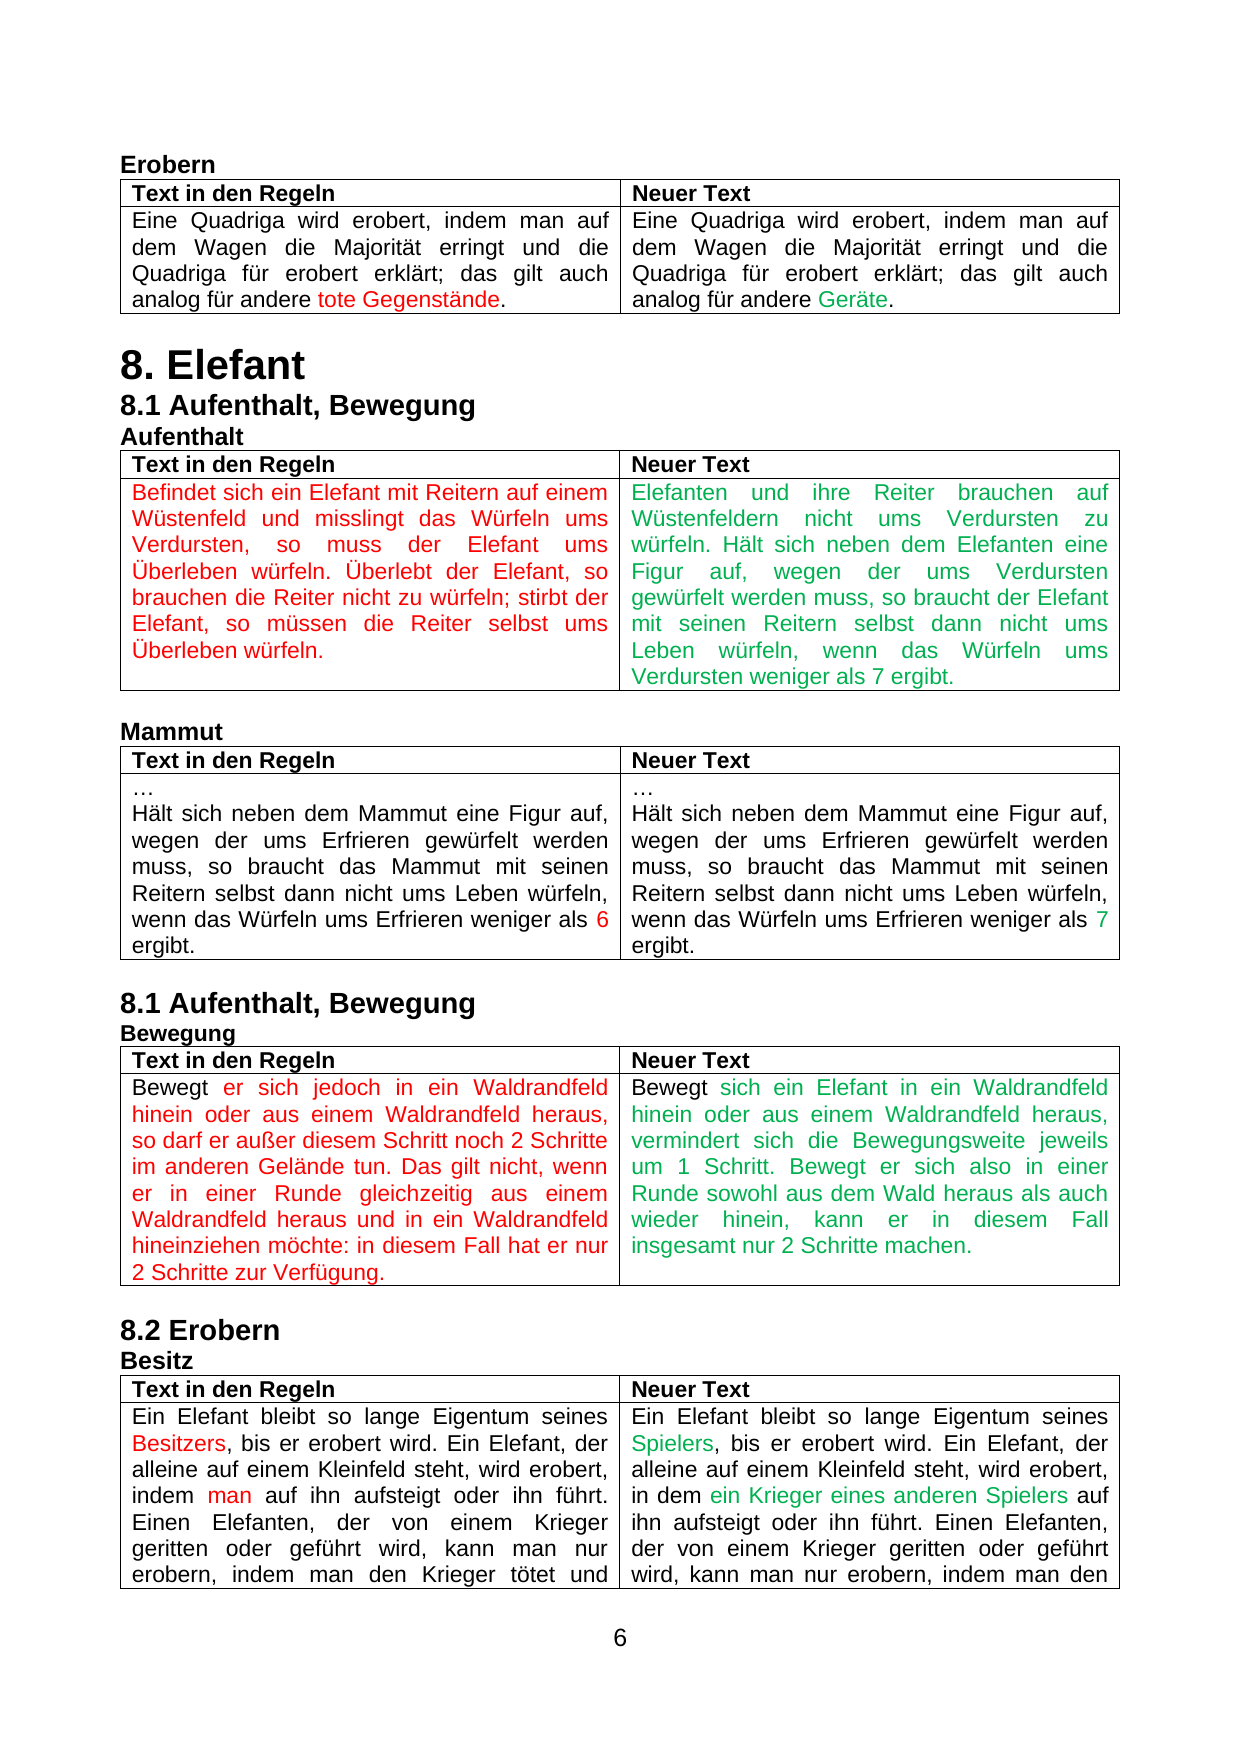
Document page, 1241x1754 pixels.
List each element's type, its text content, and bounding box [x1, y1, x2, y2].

text Aufenthalt [120, 421, 1120, 450]
table_header Text in den Regeln [121, 747, 620, 773]
text 8.1 Aufenthalt, Bewegung [120, 986, 1120, 1019]
table_header Text in den Regeln [121, 451, 619, 478]
table_header Neuer Text [620, 1376, 1119, 1402]
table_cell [121, 1403, 619, 1588]
text 8.1 Aufenthalt, Bewegung [120, 388, 1120, 421]
text 8. Elefant [120, 340, 1120, 388]
table_cell … Hält sich neben dem Mammut eine Figur auf, wegen der ums Erfrieren gewürfelt werden muss, so braucht das Mammut mit seinen Reitern selbst dann nicht ums Leben würfeln, wenn das Würfeln ums Erfrieren weniger als 6 ergibt. [121, 774, 620, 958]
table_header Text in den Regeln [121, 1376, 619, 1402]
table_header Neuer Text [621, 747, 1119, 773]
table_cell Bewegt er sich jedoch in ein Waldrandfeld hinein oder aus einem Waldrandfeld heraus, so darf er außer diesem Schritt noch 2 Schritte im anderen Gelände tun. Das gilt nicht, wenn er in einer Runde gleichzeitig aus einem Waldrandfeld heraus und in ein Waldrandfeld hineinziehen möchte: in diesem Fall hat er nur 2 Schritte zur Verfügung. [121, 1074, 619, 1285]
table_cell Eine Quadriga wird erobert, indem man auf dem Wagen die Majorität erringt und die Quadriga für erobert erklärt; das gilt auch analog für andere tote Gegenstände. [121, 207, 620, 313]
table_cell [620, 1403, 1119, 1588]
text Bewegung [120, 1019, 1120, 1046]
text Besitz [120, 1346, 1120, 1375]
text Mammut [120, 717, 1120, 746]
table_cell Bewegt sich ein Elefant in ein Waldrandfeld hinein oder aus einem Waldrandfeld heraus, vermindert sich die Bewegungsweite jeweils um 1 Schritt. Bewegt er sich also in einer Runde sowohl aus dem Wald heraus als auch wieder hinein, kann er in diesem Fall insgesamt nur 2 Schritte machen. [620, 1074, 1119, 1285]
table_header Text in den Regeln [121, 180, 620, 206]
table_header Text in den Regeln [121, 1047, 619, 1073]
table_header Neuer Text [620, 1047, 1119, 1073]
table_header Neuer Text [621, 180, 1119, 206]
table_header Neuer Text [620, 451, 1119, 478]
table_cell Befindet sich ein Elefant mit Reitern auf einem Wüstenfeld und misslingt das Würfeln ums Verdursten, so muss der Elefant ums Überleben würfeln. Überlebt der Elefant, so brauchen die Reiter nicht zu würfeln; stirbt der Elefant, so müssen die Reiter selbst ums Überleben würfeln. [121, 479, 619, 689]
table_cell Eine Quadriga wird erobert, indem man auf dem Wagen die Majorität erringt und die Quadriga für erobert erklärt; das gilt auch analog für andere Geräte. [621, 207, 1119, 313]
text Erobern [120, 150, 1120, 179]
text 8.2 Erobern [120, 1312, 1120, 1346]
table_cell Elefanten und ihre Reiter brauchen auf Wüstenfeldern nicht ums Verdursten zu würfeln. Hält sich neben dem Elefanten eine Figur auf, wegen der ums Verdursten gewürfelt werden muss, so braucht der Elefant mit seinen Reitern selbst dann nicht ums Leben würfeln, wenn das Würfeln ums Verdursten weniger als 7 ergibt. [620, 479, 1119, 689]
table_cell … Hält sich neben dem Mammut eine Figur auf, wegen der ums Erfrieren gewürfelt werden muss, so braucht das Mammut mit seinen Reitern selbst dann nicht ums Leben würfeln, wenn das Würfeln ums Erfrieren weniger als 7 ergibt. [621, 774, 1119, 958]
